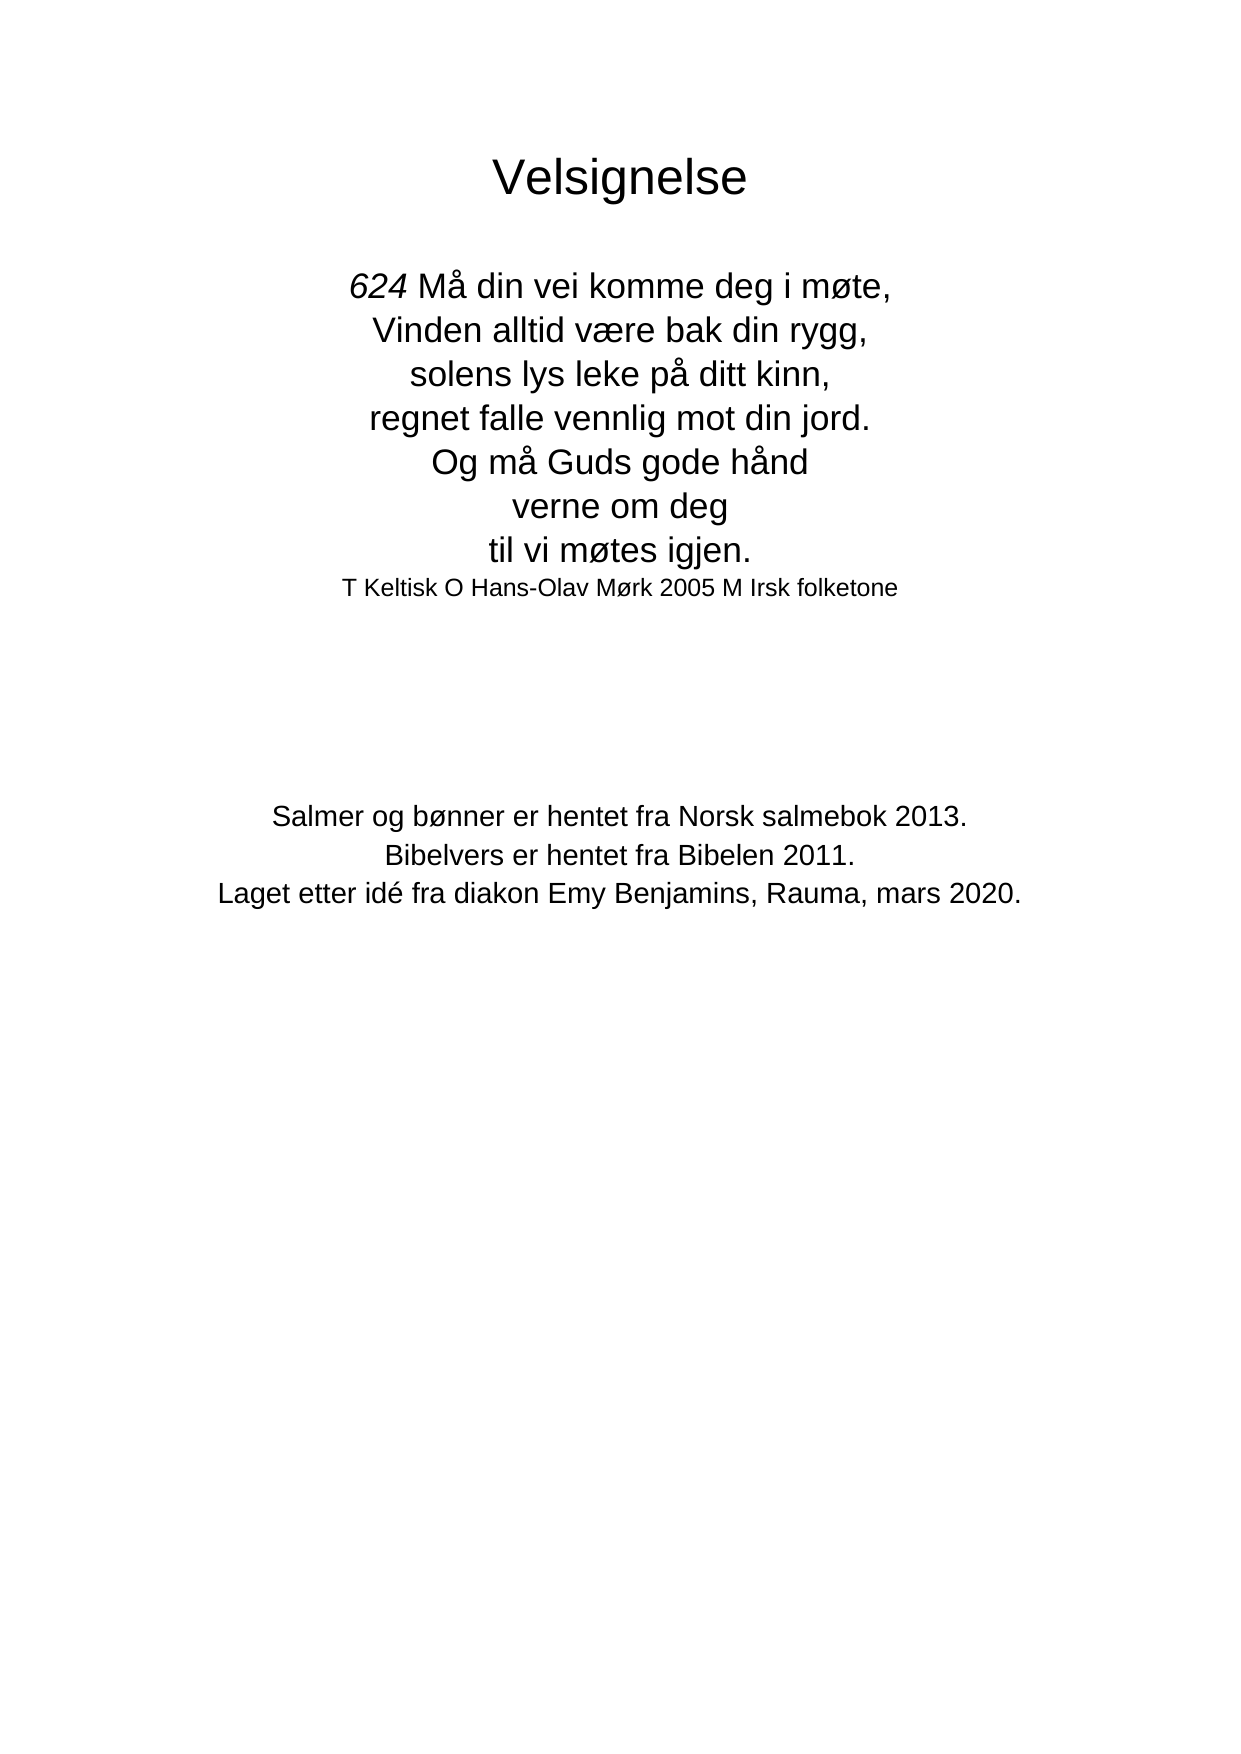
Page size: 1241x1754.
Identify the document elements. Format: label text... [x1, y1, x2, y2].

text Bibelvers er hentet fra Bibelen 2011. [148, 838, 1093, 871]
text regnet falle vennlig mot din jord. [148, 398, 1093, 438]
text Laget etter idé fra diakon Emy Benjamins, Rauma, mars 2020. [148, 876, 1093, 910]
text Vinden alltid være bak din rygg, [148, 310, 1093, 350]
text til vi møtes igjen. [148, 529, 1093, 570]
text Salmer og bønner er hentet fra Norsk salmebok 2013. [148, 799, 1093, 833]
text T Keltisk O Hans-Olav Mørk 2005 M Irsk folketone [148, 573, 1093, 602]
text solens lys leke på ditt kinn, [148, 354, 1093, 394]
text verne om deg [148, 486, 1093, 526]
text 624 Må din vei komme deg i møte, [148, 266, 1093, 306]
text Og må Guds gode hånd [148, 442, 1093, 482]
text Velsignelse [148, 148, 1093, 205]
